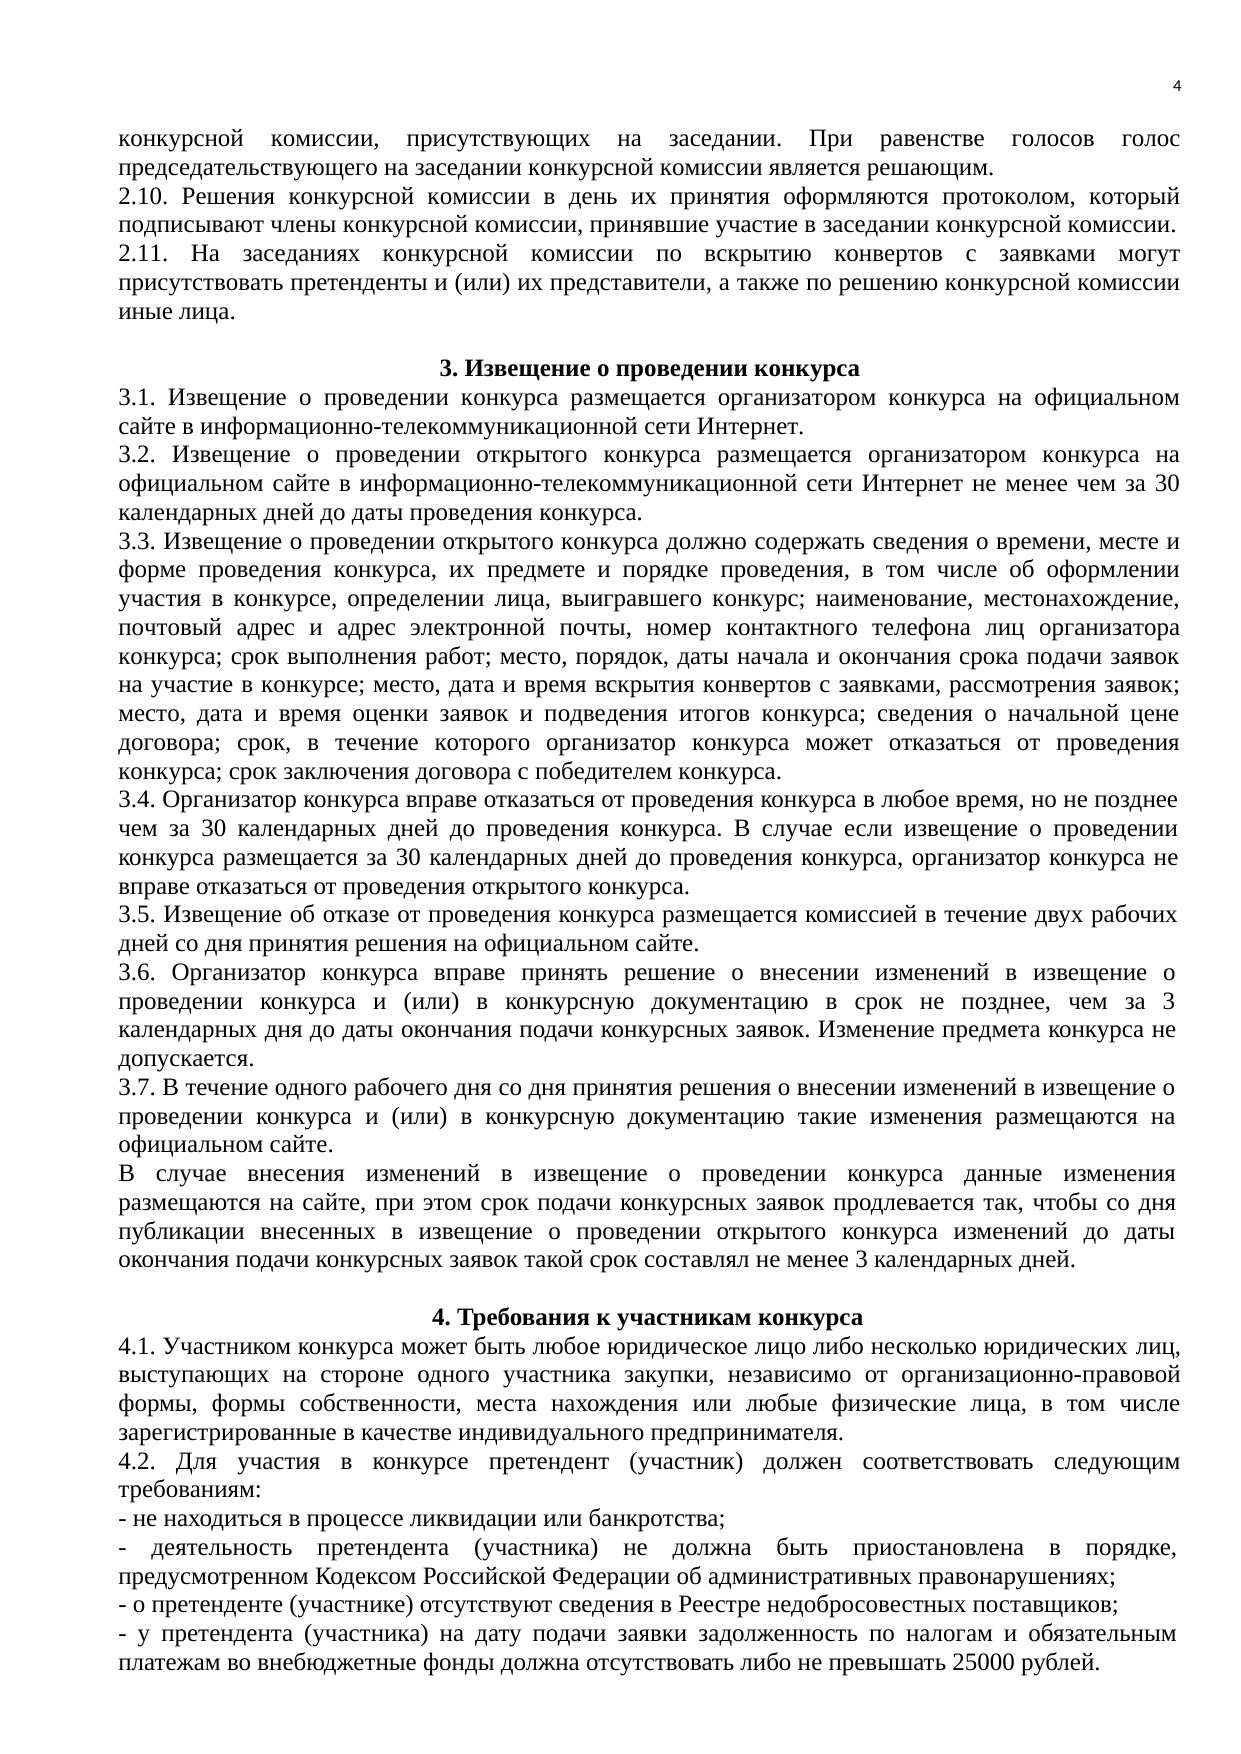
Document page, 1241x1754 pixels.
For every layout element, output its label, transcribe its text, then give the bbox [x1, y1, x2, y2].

text В случае внесения изменений в извещение о проведении конкурса данные изменения размещаются на сайте, при этом срок подачи конкурсных заявок продлевается так, чтобы со дня публикации внесенных в извещение о проведении открытого конкурса изменений до даты окончания подачи конкурсных заявок такой срок составлял не менее 3 календарных дней. [118, 1158, 1177, 1273]
text 3. Извещение о проведении конкурса [118, 353, 1181, 382]
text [118, 123, 1181, 181]
text - о претенденте (участнике) отсутствуют сведения в Реестре недобросовестных поставщиков; [118, 1589, 1179, 1618]
text 3.2. Извещение о проведении открытого конкурса размещается организатором конкурса на официальном сайте в информационно-телекоммуникационной сети Интернет не менее чем за 30 календарных дней до даты проведения конкурса. [118, 439, 1181, 526]
text 4. Требования к участникам конкурса [118, 1302, 1177, 1331]
text - у претендента (участника) на дату подачи заявки задолженность по налогам и обязательным платежам во внебюджетные фонды должна отсутствовать либо не превышать 25000 рублей. [118, 1618, 1179, 1676]
text 3.1. Извещение о проведении конкурса размещается организатором конкурса на официальном сайте в информационно-телекоммуникационной сети Интернет. [118, 382, 1181, 439]
text 2.11. На заседаниях конкурсной комиссии по вскрытию конвертов с заявками могут присутствовать претенденты и (или) их представители, а также по решению конкурсной комиссии иные лица. [118, 238, 1181, 324]
text - не находиться в процессе ликвидации или банкротства; [118, 1503, 1179, 1532]
text 2.10. Решения конкурсной комиссии в день их принятия оформляются протоколом, который подписывают члены конкурсной комиссии, принявшие участие в заседании конкурсной комиссии. [118, 181, 1181, 238]
text - деятельность претендента (участника) не должна быть приостановлена в порядке, предусмотренном Кодексом Российской Федерации об административных правонарушениях; [118, 1532, 1179, 1589]
text 3.6. Организатор конкурса вправе принять решение о внесении изменений в извещение о проведении конкурса и (или) в конкурсную документацию в срок не позднее, чем за 3 календарных дня до даты окончания подачи конкурсных заявок. Изменение предмета конкурса не допускается. [118, 957, 1177, 1072]
text 3.7. В течение одного рабочего дня со дня принятия решения о внесении изменений в извещение о проведении конкурса и (или) в конкурсную документацию такие изменения размещаются на официальном сайте. [118, 1072, 1177, 1158]
text 3.4. Организатор конкурса вправе отказаться от проведения конкурса в любое время, но не позднее чем за 30 календарных дней до проведения конкурса. В случае если извещение о проведении конкурса размещается за 30 календарных дней до проведения конкурса, организатор конкурса не вправе отказаться от проведения открытого конкурса. [118, 784, 1179, 899]
text 4.2. Для участия в конкурсе претендент (участник) должен соответствовать следующим требованиям: [118, 1446, 1181, 1503]
text 4.1. Участником конкурса может быть любое юридическое лицо либо несколько юридических лиц, выступающих на стороне одного участника закупки, независимо от организационно-правовой формы, формы собственности, места нахождения или любые физические лица, в том числе зарегистрированные в качестве индивидуального предпринимателя. [118, 1331, 1181, 1446]
text 3.5. Извещение об отказе от проведения конкурса размещается комиссией в течение двух рабочих дней со дня принятия решения на официальном сайте. [118, 899, 1179, 957]
text 3.3. Извещение о проведении открытого конкурса должно содержать сведения о времени, месте и форме проведения конкурса, их предмете и порядке проведения, в том числе об оформлении участия в конкурсе, определении лица, выигравшего конкурс; наименование, местонахождение, почтовый адрес и адрес электронной почты, номер контактного телефона лиц организатора конкурса; срок выполнения работ; место, порядок, даты начала и окончания срока подачи заявок на участие в конкурсе; место, дата и время вскрытия конвертов с заявками, рассмотрения заявок; место, дата и время оценки заявок и подведения итогов конкурса; сведения о начальной цене договора; срок, в течение которого организатор конкурса может отказаться от проведения конкурса; срок заключения договора с победителем конкурса. [118, 526, 1181, 784]
